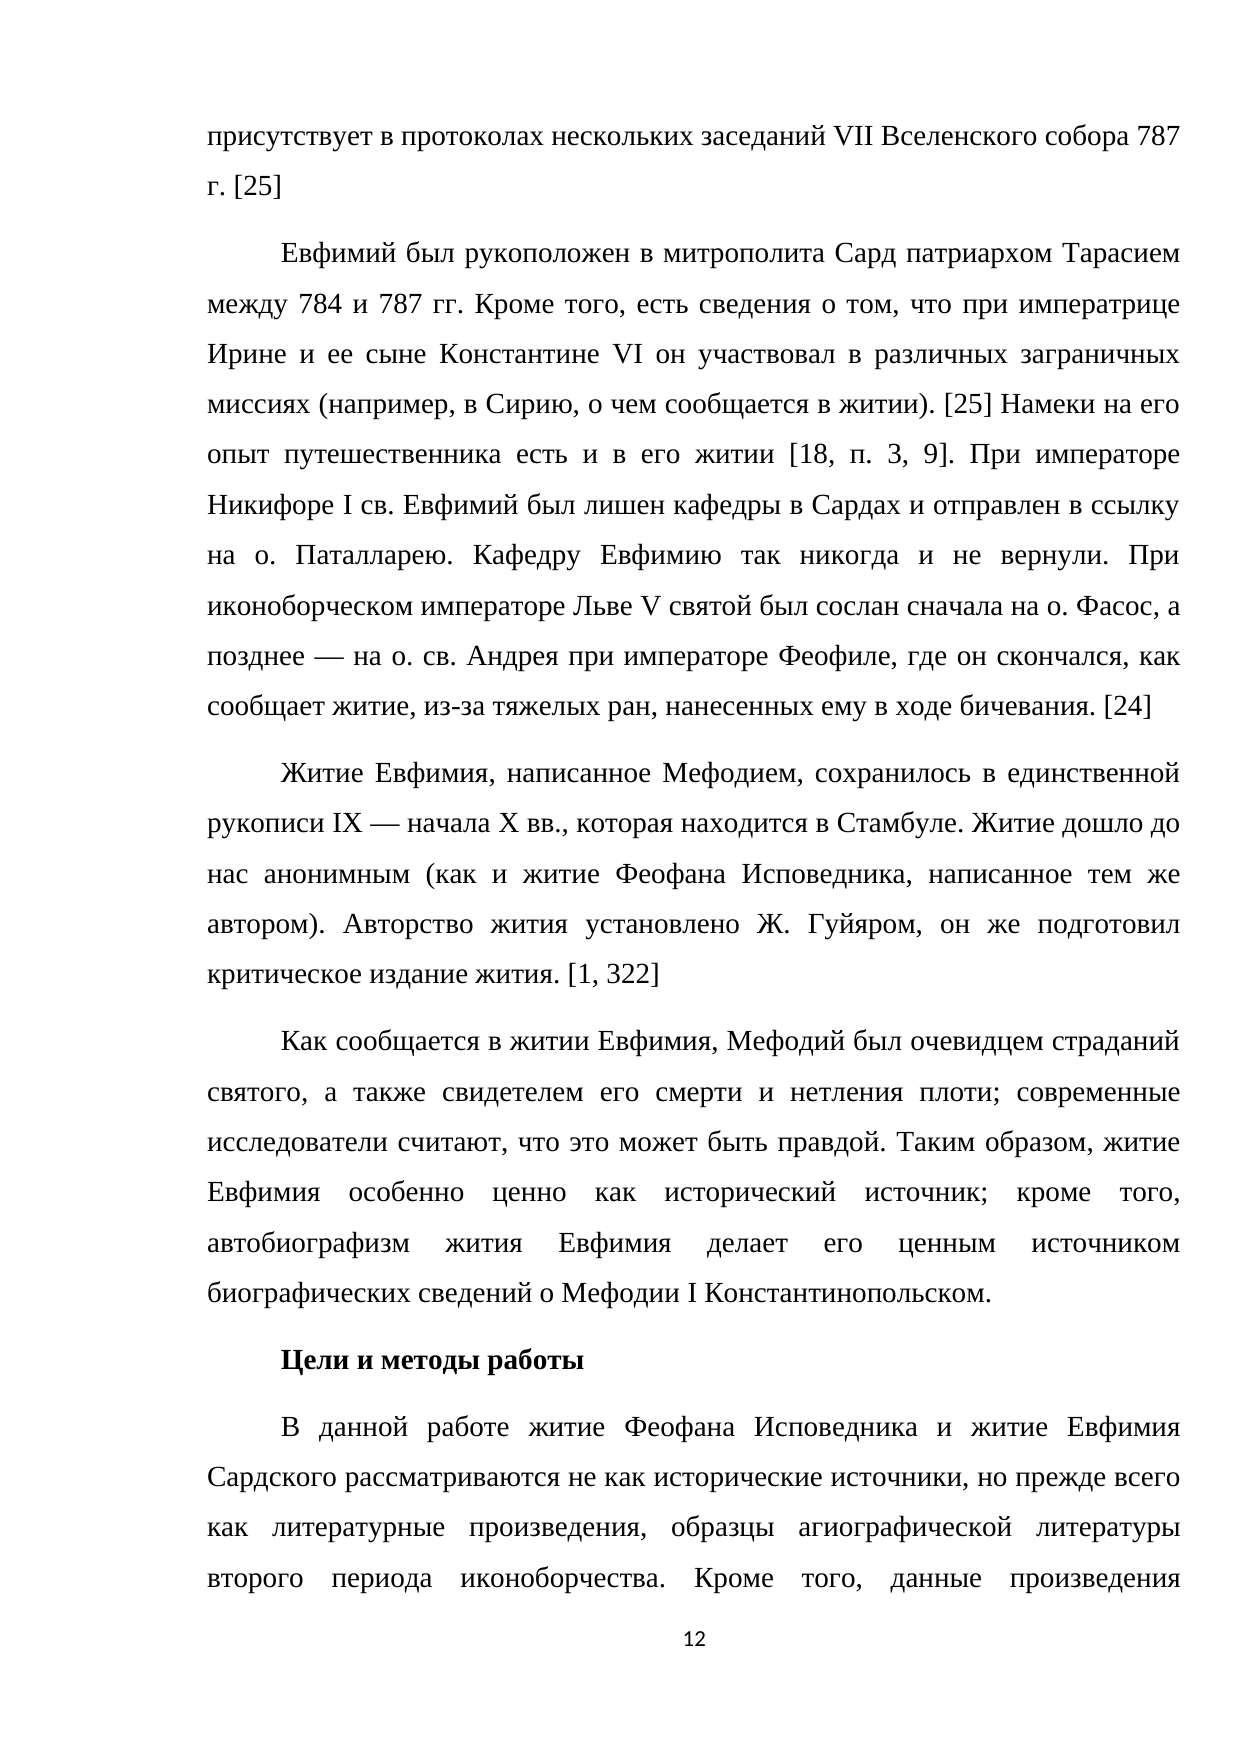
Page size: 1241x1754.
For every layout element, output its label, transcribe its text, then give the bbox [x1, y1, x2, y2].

text Житие Евфимия, написанное Мефодием, сохранилось в единственной рукописи IX ― начала X вв., которая находится в Стамбуле. Житие дошло до нас анонимным (как и житие Феофана Исповедника, написанное тем же автором). Авторство жития установлено Ж. Гуйяром, он же подготовил критическое издание жития. [1, 322] [207, 755, 1181, 990]
text Евфимий был рукоположен в митрополита Сард патриархом Тарасием между 784 и 787 гг. Кроме того, есть сведения о том, что при императрице Ирине и ее сыне Константине VI он участвовал в различных заграничных миссиях (например, в Сирию, о чем сообщается в житии). [25] Намеки на его опыт путешественника есть и в его житии [18, п. 3, 9]. При императоре Никифоре I св. Евфимий был лишен кафедры в Сардах и отправлен в ссылку на о. Паталларею. Кафедру Евфимию так никогда и не вернули. При иконоборческом императоре Льве V святой был сослан сначала на о. Фасос, а позднее ― на о. св. Андрея при императоре Феофиле, где он скончался, как сообщает житие, из-за тяжелых ран, нанесенных ему в ходе бичевания. [24] [207, 235, 1181, 722]
text Цели и методы работы [207, 1342, 1181, 1376]
text Как сообщается в житии Евфимия, Мефодий был очевидцем страданий святого, а также свидетелем его смерти и нетления плоти; современные исследователи считают, что это может быть правдой. Таким образом, житие Евфимия особенно ценно как исторический источник; кроме того, автобиографизм жития Евфимия делает его ценным источником биографических сведений о Мефодии I Константинопольском. [207, 1023, 1181, 1308]
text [207, 1409, 1181, 1593]
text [207, 118, 1181, 202]
